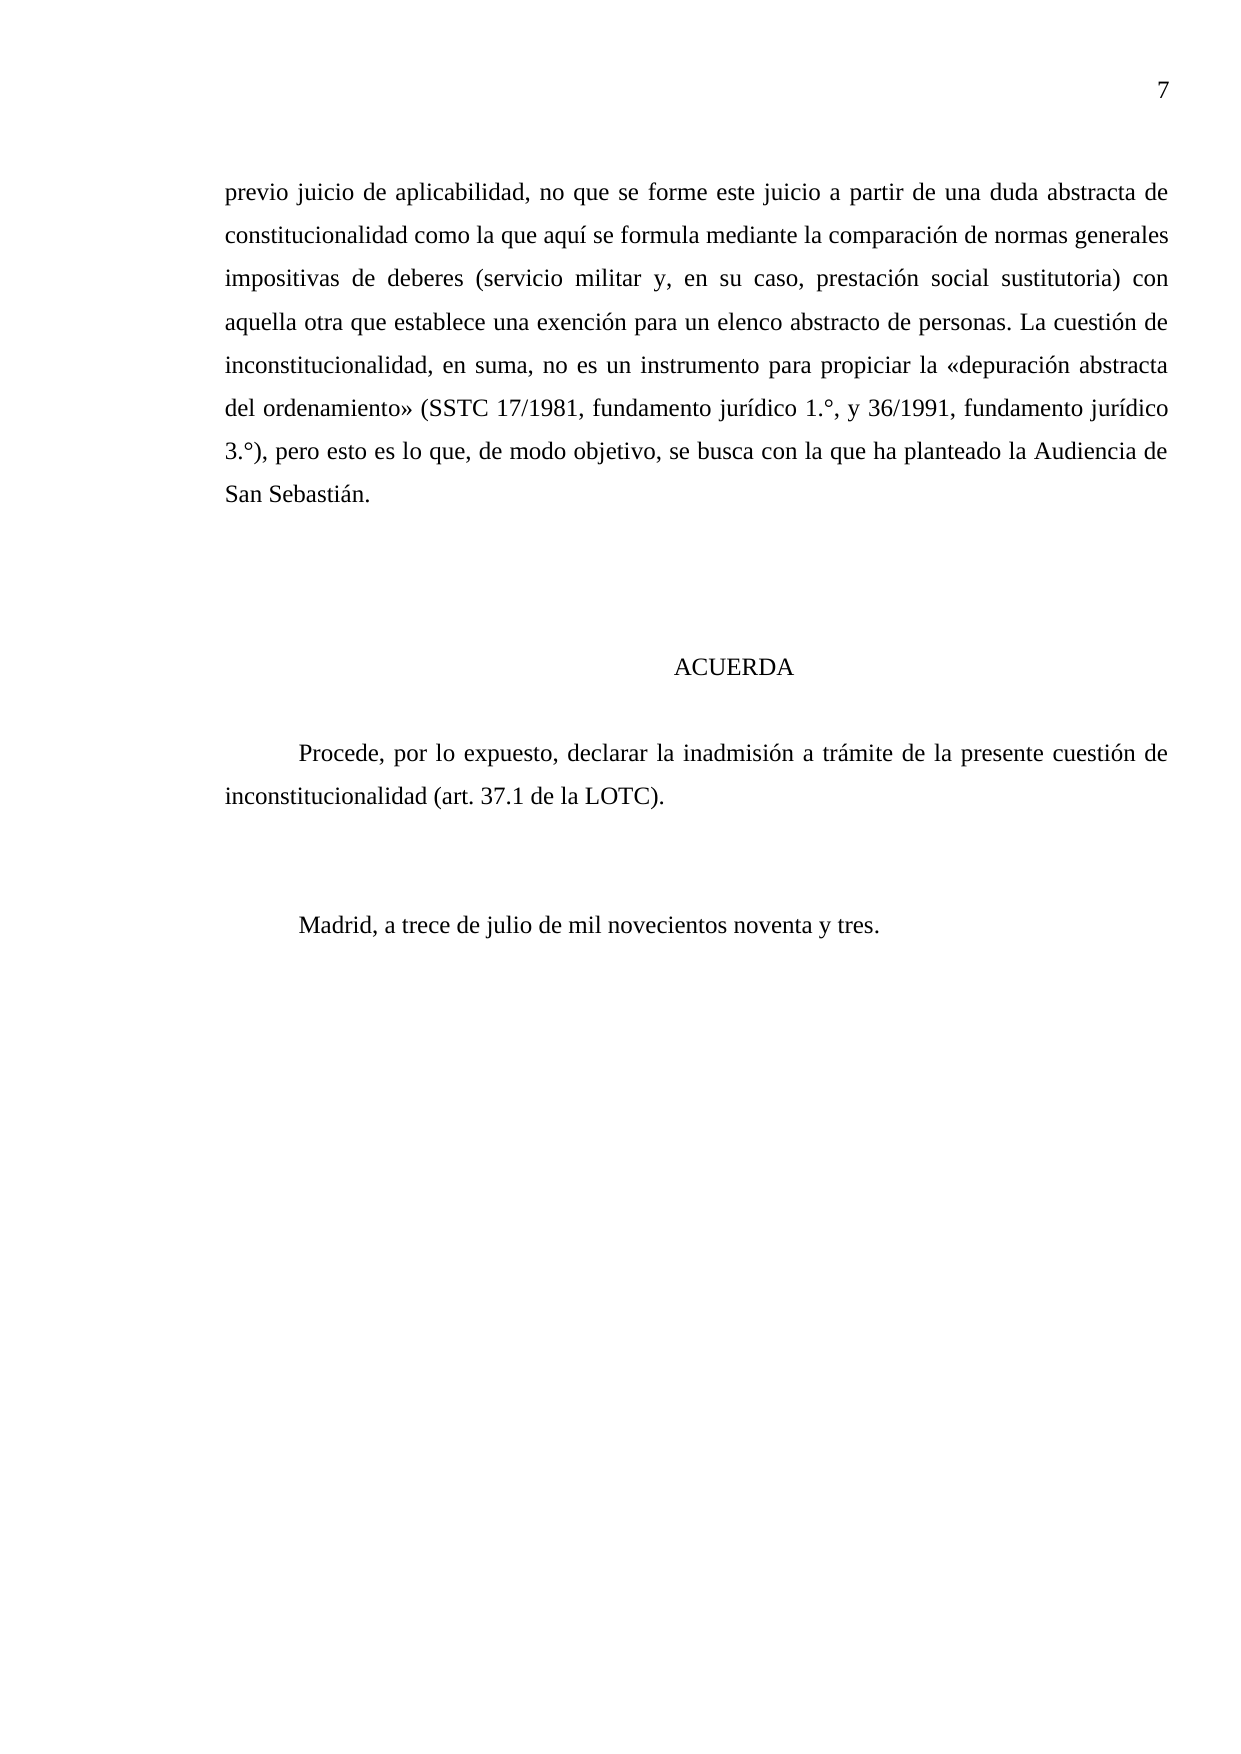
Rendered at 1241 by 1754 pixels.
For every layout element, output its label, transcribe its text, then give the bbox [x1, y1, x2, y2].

text Madrid, a trece de julio de mil novecientos noventa y tres. [224, 910, 1169, 939]
text Procede, por lo expuesto, declarar la inadmisión a trámite de la presente cuestión de inconstitucionalidad (art. 37.1 de la LOTC). [224, 738, 1169, 810]
text ACUERDA [224, 652, 1169, 680]
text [224, 177, 1169, 508]
